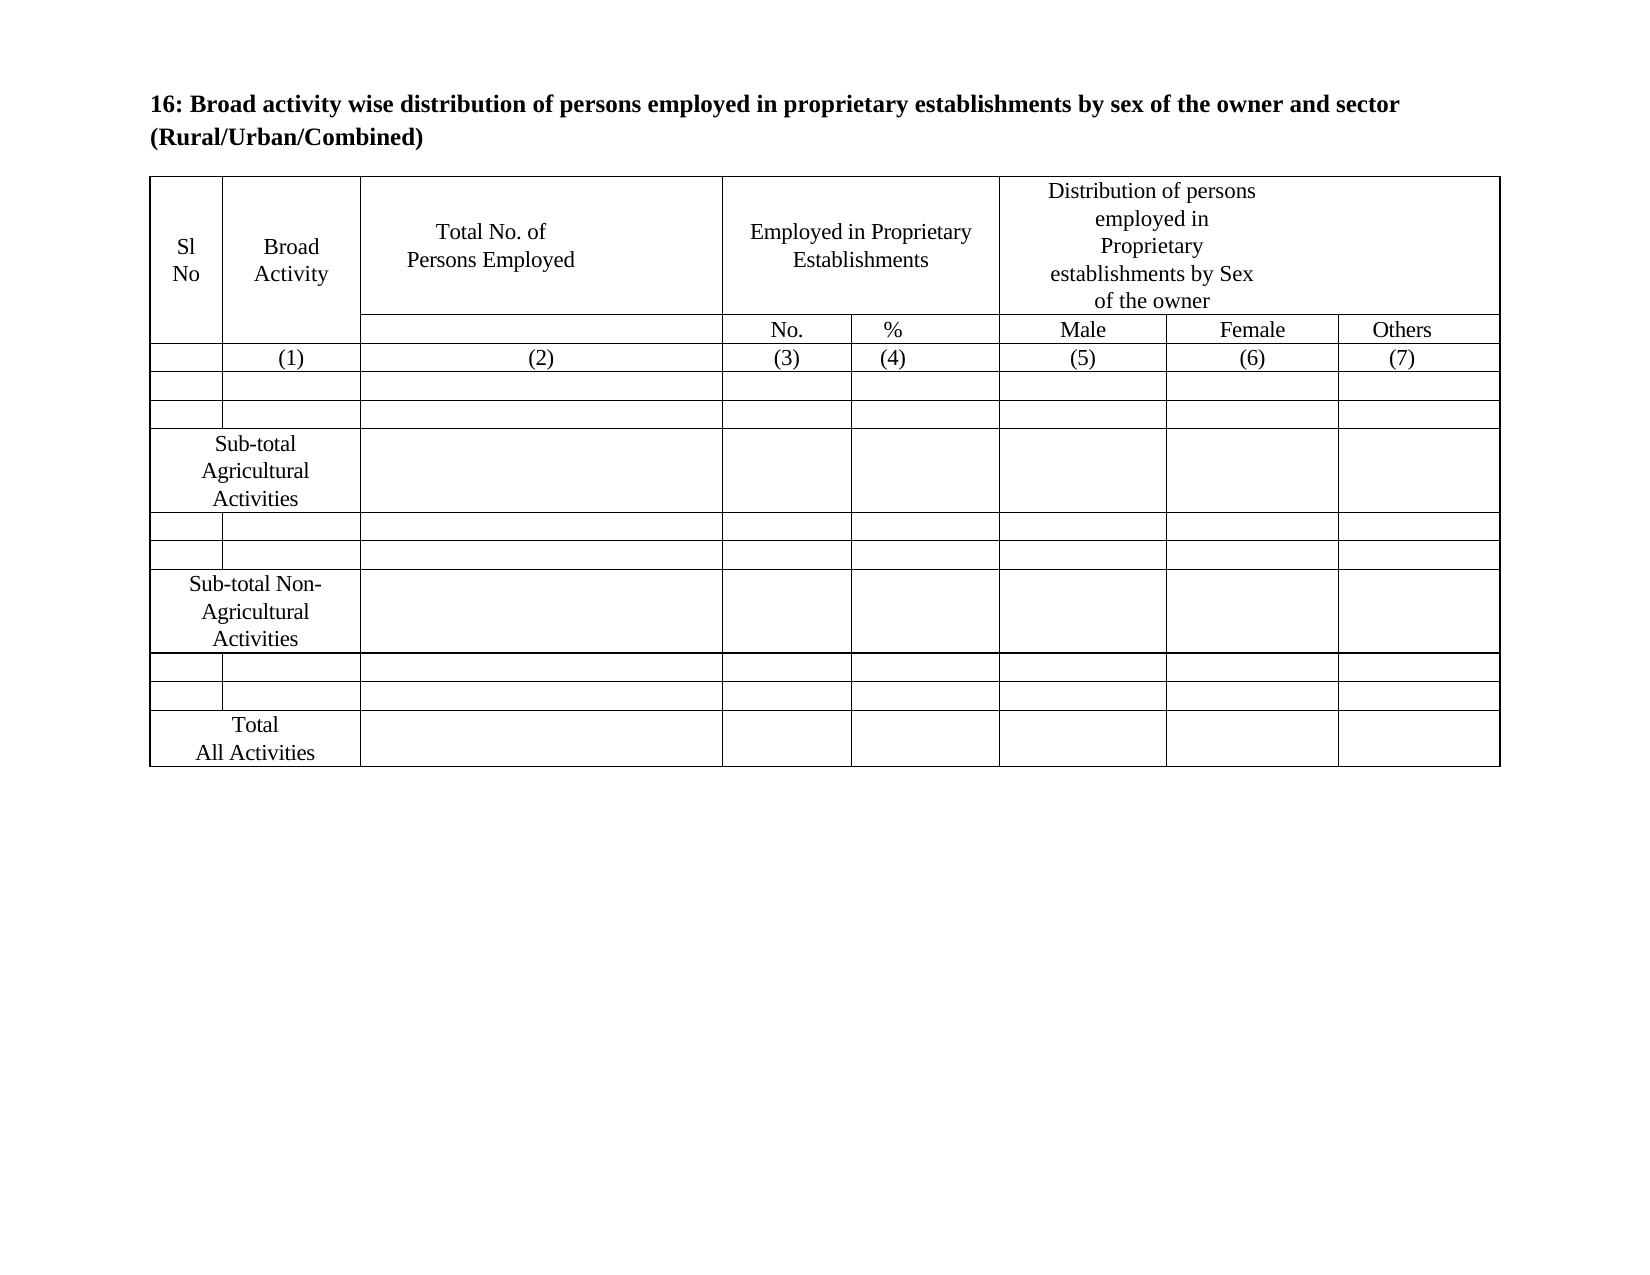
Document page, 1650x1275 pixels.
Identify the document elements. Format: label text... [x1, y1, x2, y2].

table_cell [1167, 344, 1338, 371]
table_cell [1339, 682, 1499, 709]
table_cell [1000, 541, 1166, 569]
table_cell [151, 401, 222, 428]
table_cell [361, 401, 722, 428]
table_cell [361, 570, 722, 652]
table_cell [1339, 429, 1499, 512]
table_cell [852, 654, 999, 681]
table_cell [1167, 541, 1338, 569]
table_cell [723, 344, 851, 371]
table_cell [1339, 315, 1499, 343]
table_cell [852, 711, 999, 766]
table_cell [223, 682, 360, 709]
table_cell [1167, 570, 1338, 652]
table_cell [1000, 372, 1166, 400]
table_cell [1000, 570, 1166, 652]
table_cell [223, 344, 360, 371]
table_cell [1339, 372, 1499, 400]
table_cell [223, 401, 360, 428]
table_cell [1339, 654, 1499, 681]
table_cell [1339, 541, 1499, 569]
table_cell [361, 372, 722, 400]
text 16: Broad activity wise distribution of persons employed in proprietary establishments by sex of the owner and sector (Rural/Urban/Combined) [150, 89, 1500, 150]
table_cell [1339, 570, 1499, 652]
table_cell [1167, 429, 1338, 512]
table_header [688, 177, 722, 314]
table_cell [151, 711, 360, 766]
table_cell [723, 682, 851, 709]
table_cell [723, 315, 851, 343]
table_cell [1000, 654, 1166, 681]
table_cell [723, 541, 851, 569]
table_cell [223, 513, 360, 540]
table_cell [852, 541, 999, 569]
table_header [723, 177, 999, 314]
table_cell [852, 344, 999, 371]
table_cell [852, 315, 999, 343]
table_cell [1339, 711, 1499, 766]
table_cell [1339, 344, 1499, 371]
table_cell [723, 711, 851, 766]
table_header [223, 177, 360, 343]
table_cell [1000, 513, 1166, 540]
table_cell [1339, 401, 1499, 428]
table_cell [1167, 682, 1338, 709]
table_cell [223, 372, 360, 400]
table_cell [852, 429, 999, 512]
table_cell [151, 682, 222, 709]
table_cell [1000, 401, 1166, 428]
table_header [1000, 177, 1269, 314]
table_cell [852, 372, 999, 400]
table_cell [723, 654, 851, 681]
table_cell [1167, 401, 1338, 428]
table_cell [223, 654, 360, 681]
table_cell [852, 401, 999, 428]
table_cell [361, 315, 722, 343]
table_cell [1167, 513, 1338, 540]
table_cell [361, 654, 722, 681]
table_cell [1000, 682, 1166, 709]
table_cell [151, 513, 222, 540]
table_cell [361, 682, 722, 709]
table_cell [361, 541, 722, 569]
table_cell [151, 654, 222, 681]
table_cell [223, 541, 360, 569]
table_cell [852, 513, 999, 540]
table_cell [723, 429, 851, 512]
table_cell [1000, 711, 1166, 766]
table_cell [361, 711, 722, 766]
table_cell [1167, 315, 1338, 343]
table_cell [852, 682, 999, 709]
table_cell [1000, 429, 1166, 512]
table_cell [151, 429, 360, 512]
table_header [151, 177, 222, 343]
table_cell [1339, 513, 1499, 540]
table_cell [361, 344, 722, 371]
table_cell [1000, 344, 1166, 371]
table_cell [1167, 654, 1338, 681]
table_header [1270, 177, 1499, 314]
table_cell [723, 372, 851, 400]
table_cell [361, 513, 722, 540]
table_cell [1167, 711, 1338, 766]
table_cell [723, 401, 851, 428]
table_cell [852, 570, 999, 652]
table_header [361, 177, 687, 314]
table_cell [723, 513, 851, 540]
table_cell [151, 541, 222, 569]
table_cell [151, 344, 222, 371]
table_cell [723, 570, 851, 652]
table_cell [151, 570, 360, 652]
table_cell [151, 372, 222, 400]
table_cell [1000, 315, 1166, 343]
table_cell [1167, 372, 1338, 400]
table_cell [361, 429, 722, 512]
